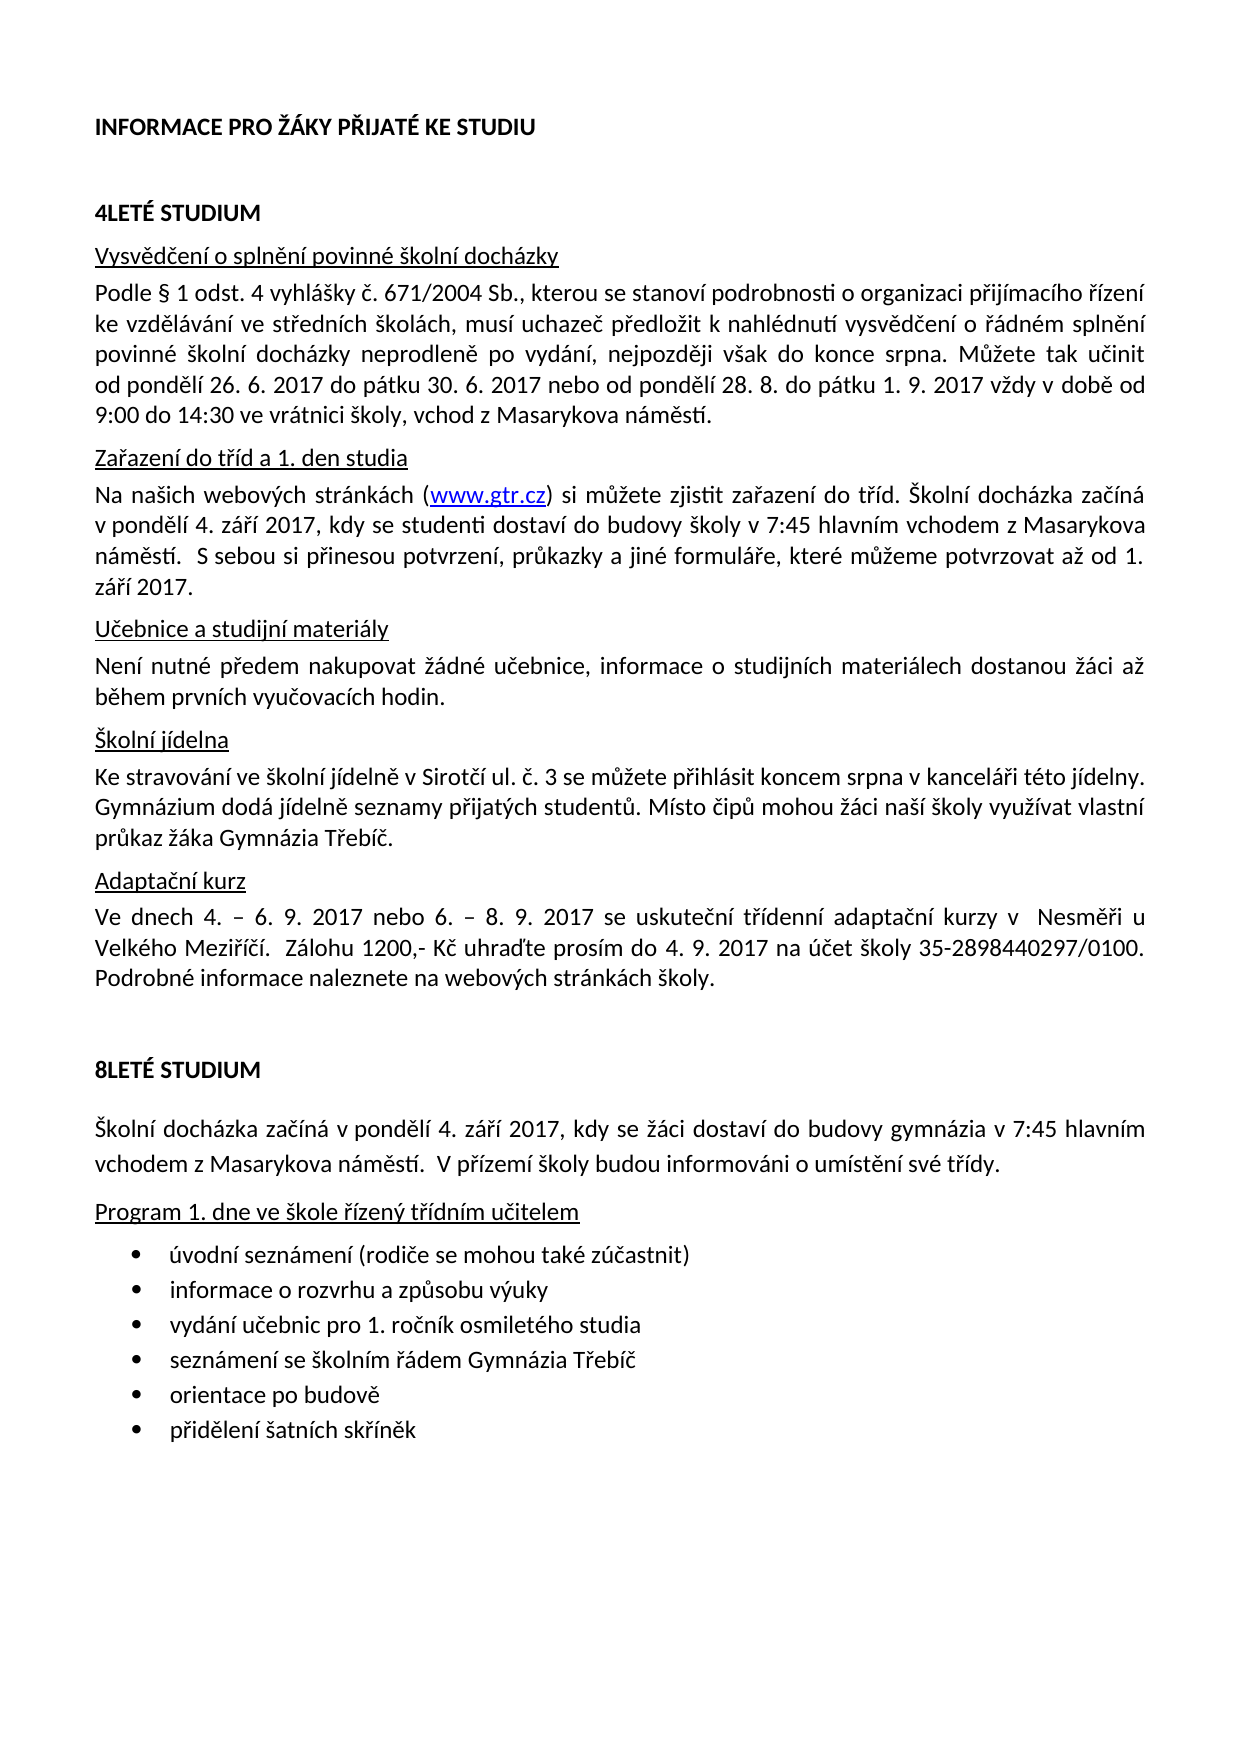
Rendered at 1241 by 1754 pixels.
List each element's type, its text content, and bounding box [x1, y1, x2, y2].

list úvodní seznámení (rodiče se mohou také zúčastnit) [132, 1239, 1146, 1269]
text Není nutné předem nakupovat žádné učebnice, informace o studijních materiálech dostanou žáci až během prvních vyučovacích hodin. [94, 650, 1146, 711]
text Školní docházka začíná v pondělí 4. září 2017, kdy se žáci dostaví do budovy gymnázia v 7:45 hlavním vchodem z Masarykova náměstí. V přízemí školy budou informováni o umístění své třídy. [94, 1113, 1146, 1179]
list informace o rozvrhu a způsobu výuky [132, 1274, 1146, 1304]
text Ve dnech 4. – 6. 9. 2017 nebo 6. – 8. 9. 2017 se uskuteční třídenní adaptační kurzy v Nesměři u Velkého Meziříčí. Zálohu 1200,- Kč uhraďte prosím do 4. 9. 2017 na účet školy 35-2898440297/0100. Podrobné informace naleznete na webových stránkách školy. [94, 902, 1146, 993]
text 8LETÉ STUDIUM [94, 1054, 1146, 1085]
list přidělení šatních skříněk [132, 1414, 1146, 1444]
text Zařazení do tříd a 1. den studia [94, 442, 1146, 473]
text Školní jídelna [94, 724, 1146, 754]
list orientace po budově [132, 1379, 1146, 1409]
text INFORMACE PRO ŽÁKY PŘIJATÉ KE STUDIU [94, 111, 1146, 142]
list vydání učebnic pro 1. ročník osmiletého studia [132, 1309, 1146, 1339]
text Učebnice a studijní materiály [94, 614, 1146, 644]
text 4LETÉ STUDIUM [94, 197, 1146, 228]
text Adaptační kurz [94, 865, 1146, 895]
text Vysvědčení o splnění povinné školní docházky [94, 240, 1146, 271]
text Program 1. dne ve škole řízený třídním učitelem [94, 1196, 1146, 1226]
text Podle § 1 odst. 4 vyhlášky č. 671/2004 Sb., kterou se stanoví podrobnosti o organizaci přijímacího řízení ke vzdělávání ve středních školách, musí uchazeč předložit k nahlédnutí vysvědčení o řádném splnění povinné školní docházky neprodleně po vydání, nejpozději však do konce srpna. Můžete tak učinit od pondělí 26. 6. 2017 do pátku 30. 6. 2017 nebo od pondělí 28. 8. do pátku 1. 9. 2017 vždy v době od 9:00 do 14:30 ve vrátnici školy, vchod z Masarykova náměstí. [94, 277, 1146, 430]
list seznámení se školním řádem Gymnázia Třebíč [132, 1344, 1146, 1374]
text Ke stravování ve školní jídelně v Sirotčí ul. č. 3 se můžete přihlásit koncem srpna v kanceláři této jídelny. Gymnázium dodá jídelně seznamy přijatých studentů. Místo čipů mohou žáci naší školy využívat vlastní průkaz žáka Gymnázia Třebíč. [94, 761, 1146, 852]
text Na našich webových stránkách (www.gtr.cz) si můžete zjistit zařazení do tříd. Školní docházka začíná v pondělí 4. září 2017, kdy se studenti dostaví do budovy školy v 7:45 hlavním vchodem z Masarykova náměstí. S sebou si přinesou potvrzení, průkazky a jiné formuláře, které můžeme potvrzovat až od 1. září 2017. [94, 479, 1146, 601]
